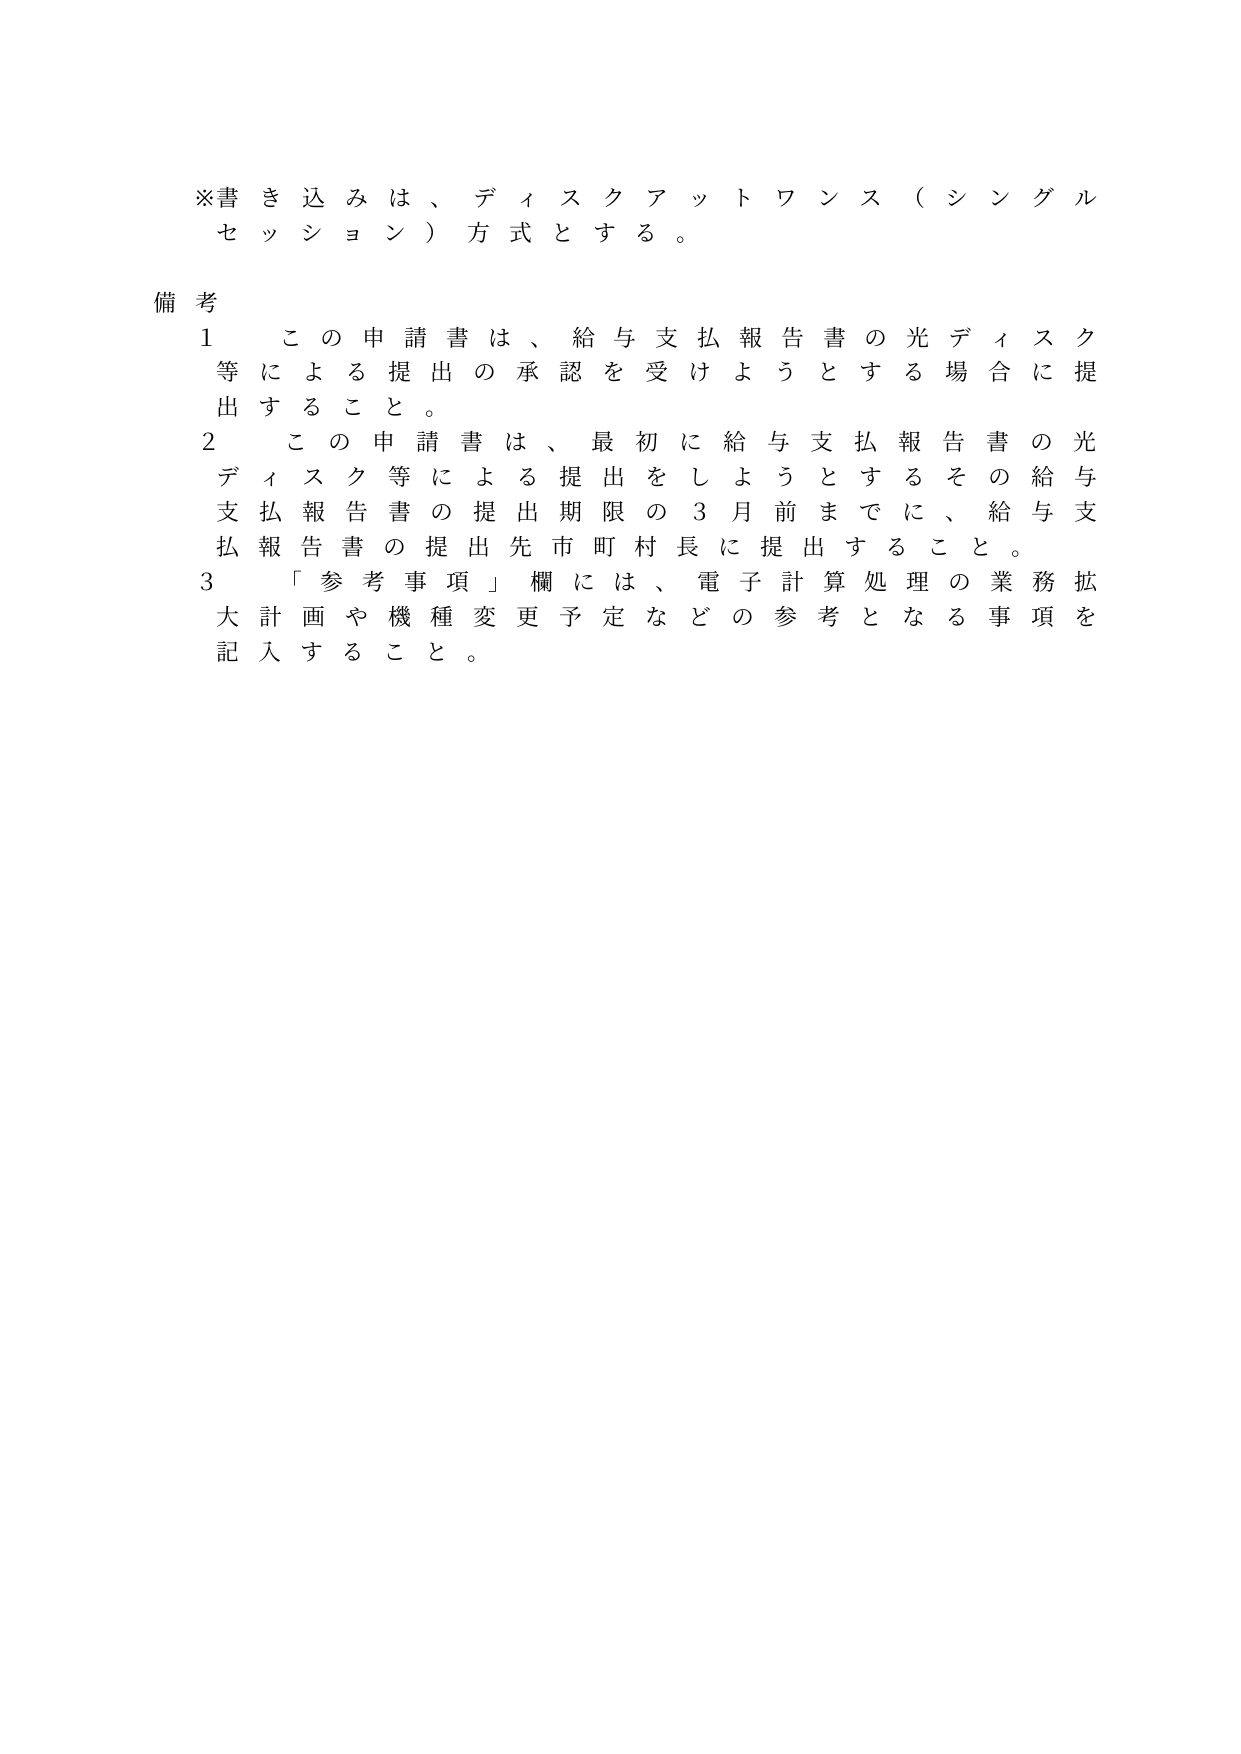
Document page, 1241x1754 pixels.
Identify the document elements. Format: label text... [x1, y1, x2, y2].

text 備考 [153, 284, 1116, 319]
list 書き込みは、ディスクアットワンス（シングルセッション）方式とする。 [177, 179, 1116, 249]
text ２ この申請書は、最初に給与支払報告書の光ディスク等による提出をしようとするその給与支払報告書の提出期限の３月前までに、給与支払報告書の提出先市町村長に提出すること。 [153, 423, 1116, 563]
text ３ 「参考事項」欄には、電子計算処理の業務拡大計画や機種変更予定などの参考となる事項を記入すること。 [153, 563, 1116, 668]
text １ この申請書は、給与支払報告書の光ディスク等による提出の承認を受けようとする場合に提出すること。 [153, 319, 1116, 423]
